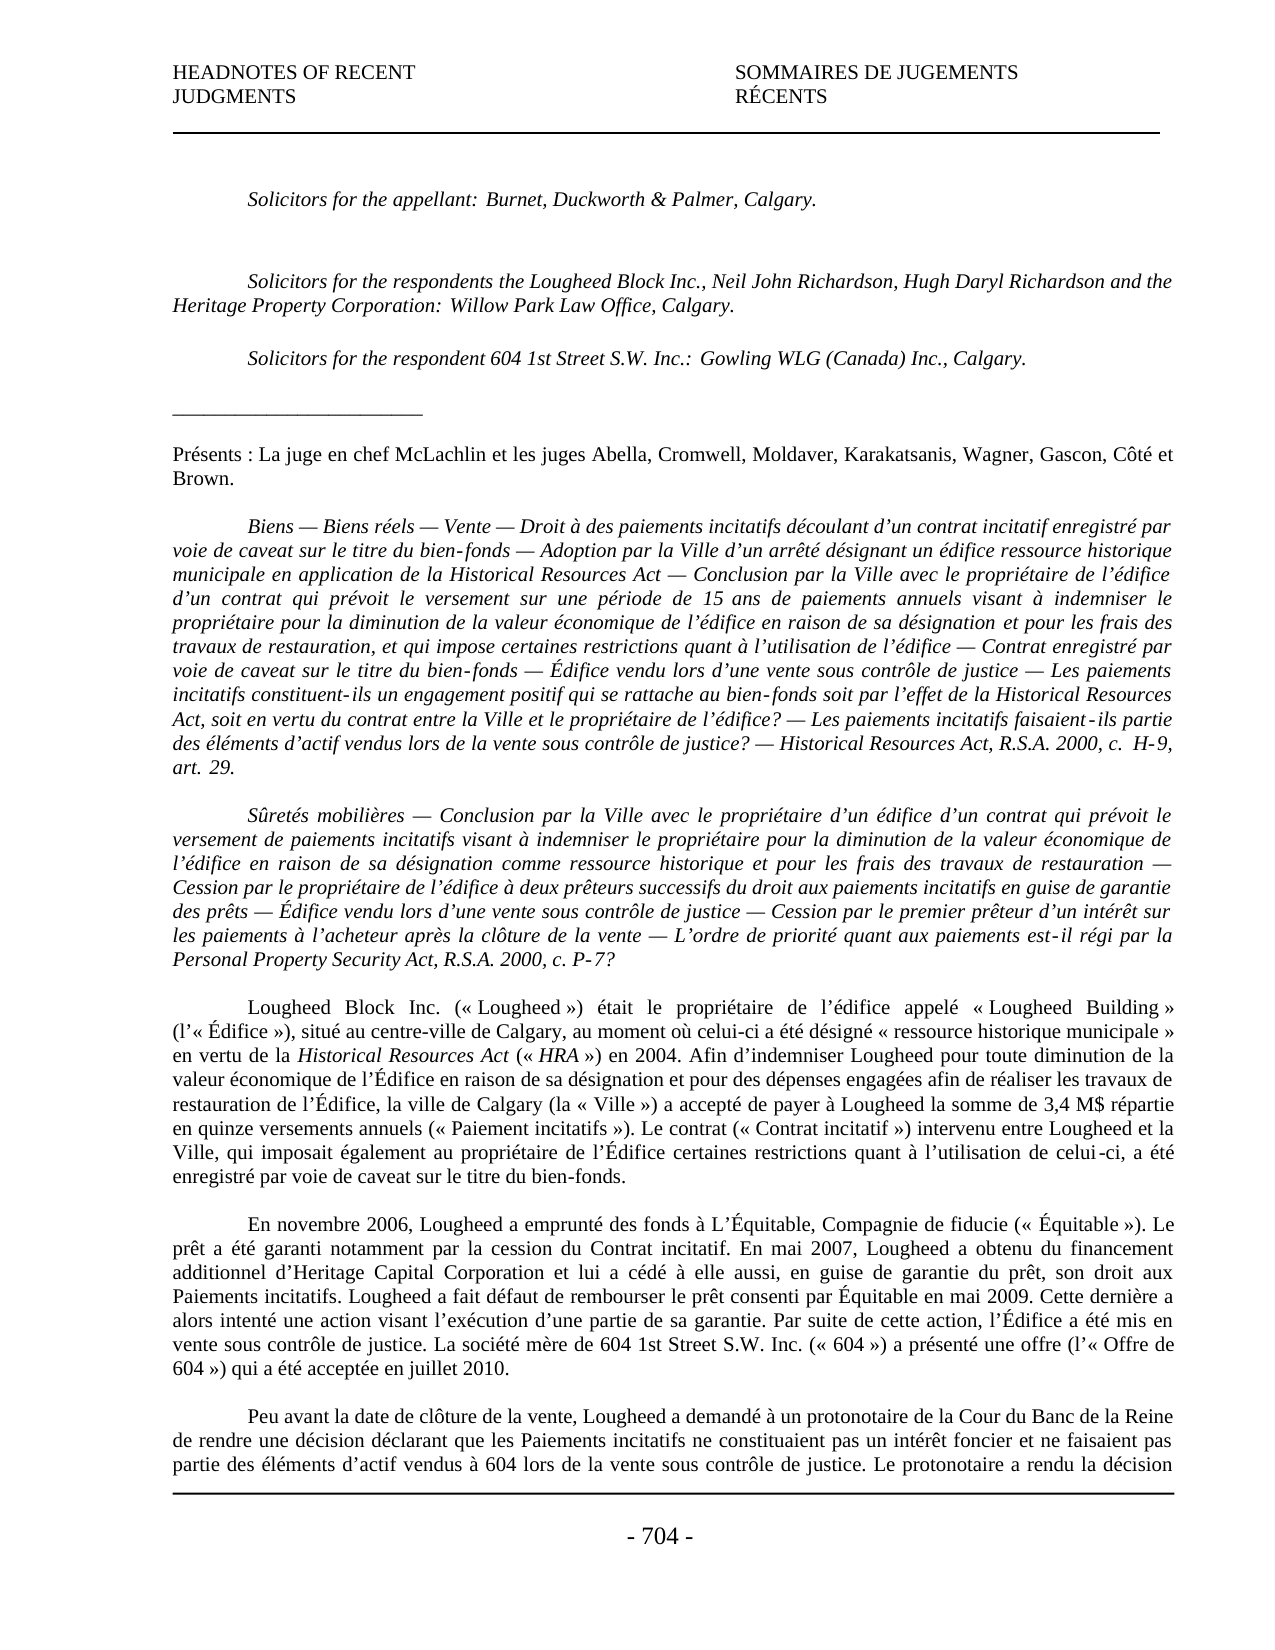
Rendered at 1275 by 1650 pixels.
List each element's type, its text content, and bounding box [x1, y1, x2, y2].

text Lougheed Block Inc. (« Lougheed ») était le propriétaire de l’édifice appelé « Lougheed Building » (l’« Édifice »), situé au centre-ville de Calgary, au moment où celui-ci a été désigné « ressource historique municipale » en vertu de la Historical Resources Act (« HRA ») en 2004. Afin d’indemniser Lougheed pour toute diminution de la valeur économique de l’Édifice en raison de sa désignation et pour des dépenses engagées afin de réaliser les travaux de restauration de l’Édifice, la ville de Calgary (la « Ville ») a accepté de payer à Lougheed la somme de 3,4 M$ répartie en quinze versements annuels (« Paiement incitatifs »). Le contrat (« Contrat incitatif ») intervenu entre Lougheed et la Ville, qui imposait également au propriétaire de l’Édifice certaines restrictions quant à l’utilisation de celui-ci, a été enregistré par voie de caveat sur le titre du bien-fonds. [172, 995, 1174, 1188]
text Présents : La juge en chef McLachlin et les juges Abella, Cromwell, Moldaver, Karakatsanis, Wagner, Gascon, Côté et Brown. [172, 442, 1174, 490]
text Biens — Biens réels — Vente — Droit à des paiements incitatifs découlant d’un contrat incitatif enregistré par voie de caveat sur le titre du bien-fonds — Adoption par la Ville d’un arrêté désignant un édifice ressource historique municipale en application de la Historical Resources Act — Conclusion par la Ville avec le propriétaire de l’édifice d’un contrat qui prévoit le versement sur une période de 15 ans de paiements annuels visant à indemniser le propriétaire pour la diminution de la valeur économique de l’édifice en raison de sa désignation et pour les frais des travaux de restauration, et qui impose certaines restrictions quant à l’utilisation de l’édifice — Contrat enregistré par voie de caveat sur le titre du bien-fonds — Édifice vendu lors d’une vente sous contrôle de justice — Les paiements incitatifs constituent-ils un engagement positif qui se rattache au bien-fonds soit par l’effet de la Historical Resources Act, soit en vertu du contrat entre la Ville et le propriétaire de l’édifice? — Les paiements incitatifs faisaient-ils partie des éléments d’actif vendus lors de la vente sous contrôle de justice? — Historical Resources Act, R.S.A. 2000, c. H-9, art. 29. [172, 514, 1174, 779]
text ________________________ [172, 394, 1174, 418]
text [172, 1404, 1174, 1476]
text Solicitors for the respondent 604 1st Street S.W. Inc.: Gowling WLG (Canada) Inc., Calgary. [172, 346, 1174, 369]
text Sûretés mobilières — Conclusion par la Ville avec le propriétaire d’un édifice d’un contrat qui prévoit le versement de paiements incitatifs visant à indemniser le propriétaire pour la diminution de la valeur économique de l’édifice en raison de sa désignation comme ressource historique et pour les frais des travaux de restauration — Cession par le propriétaire de l’édifice à deux prêteurs successifs du droit aux paiements incitatifs en guise de garantie des prêts — Édifice vendu lors d’une vente sous contrôle de justice — Cession par le premier prêteur d’un intérêt sur les paiements à l’acheteur après la clôture de la vente — L’ordre de priorité quant aux paiements est-il régi par la Personal Property Security Act, R.S.A. 2000, c. P-7? [172, 803, 1174, 971]
text Solicitors for the respondents the Lougheed Block Inc., Neil John Richardson, Hugh Daryl Richardson and the Heritage Property Corporation: Willow Park Law Office, Calgary. [172, 269, 1174, 317]
text En novembre 2006, Lougheed a emprunté des fonds à L’Équitable, Compagnie de fiducie (« Équitable »). Le prêt a été garanti notamment par la cession du Contrat incitatif. En mai 2007, Lougheed a obtenu du financement additionnel d’Heritage Capital Corporation et lui a cédé à elle aussi, en guise de garantie du prêt, son droit aux Paiements incitatifs. Lougheed a fait défaut de rembourser le prêt consenti par Équitable en mai 2009. Cette dernière a alors intenté une action visant l’exécution d’une partie de sa garantie. Par suite de cette action, l’Édifice a été mis en vente sous contrôle de justice. La société mère de 604 1st Street S.W. Inc. (« 604 ») a présenté une offre (l’« Offre de 604 ») qui a été acceptée en juillet 2010. [172, 1212, 1174, 1380]
text Solicitors for the appellant: Burnet, Duckworth & Palmer, Calgary. [172, 187, 1174, 211]
